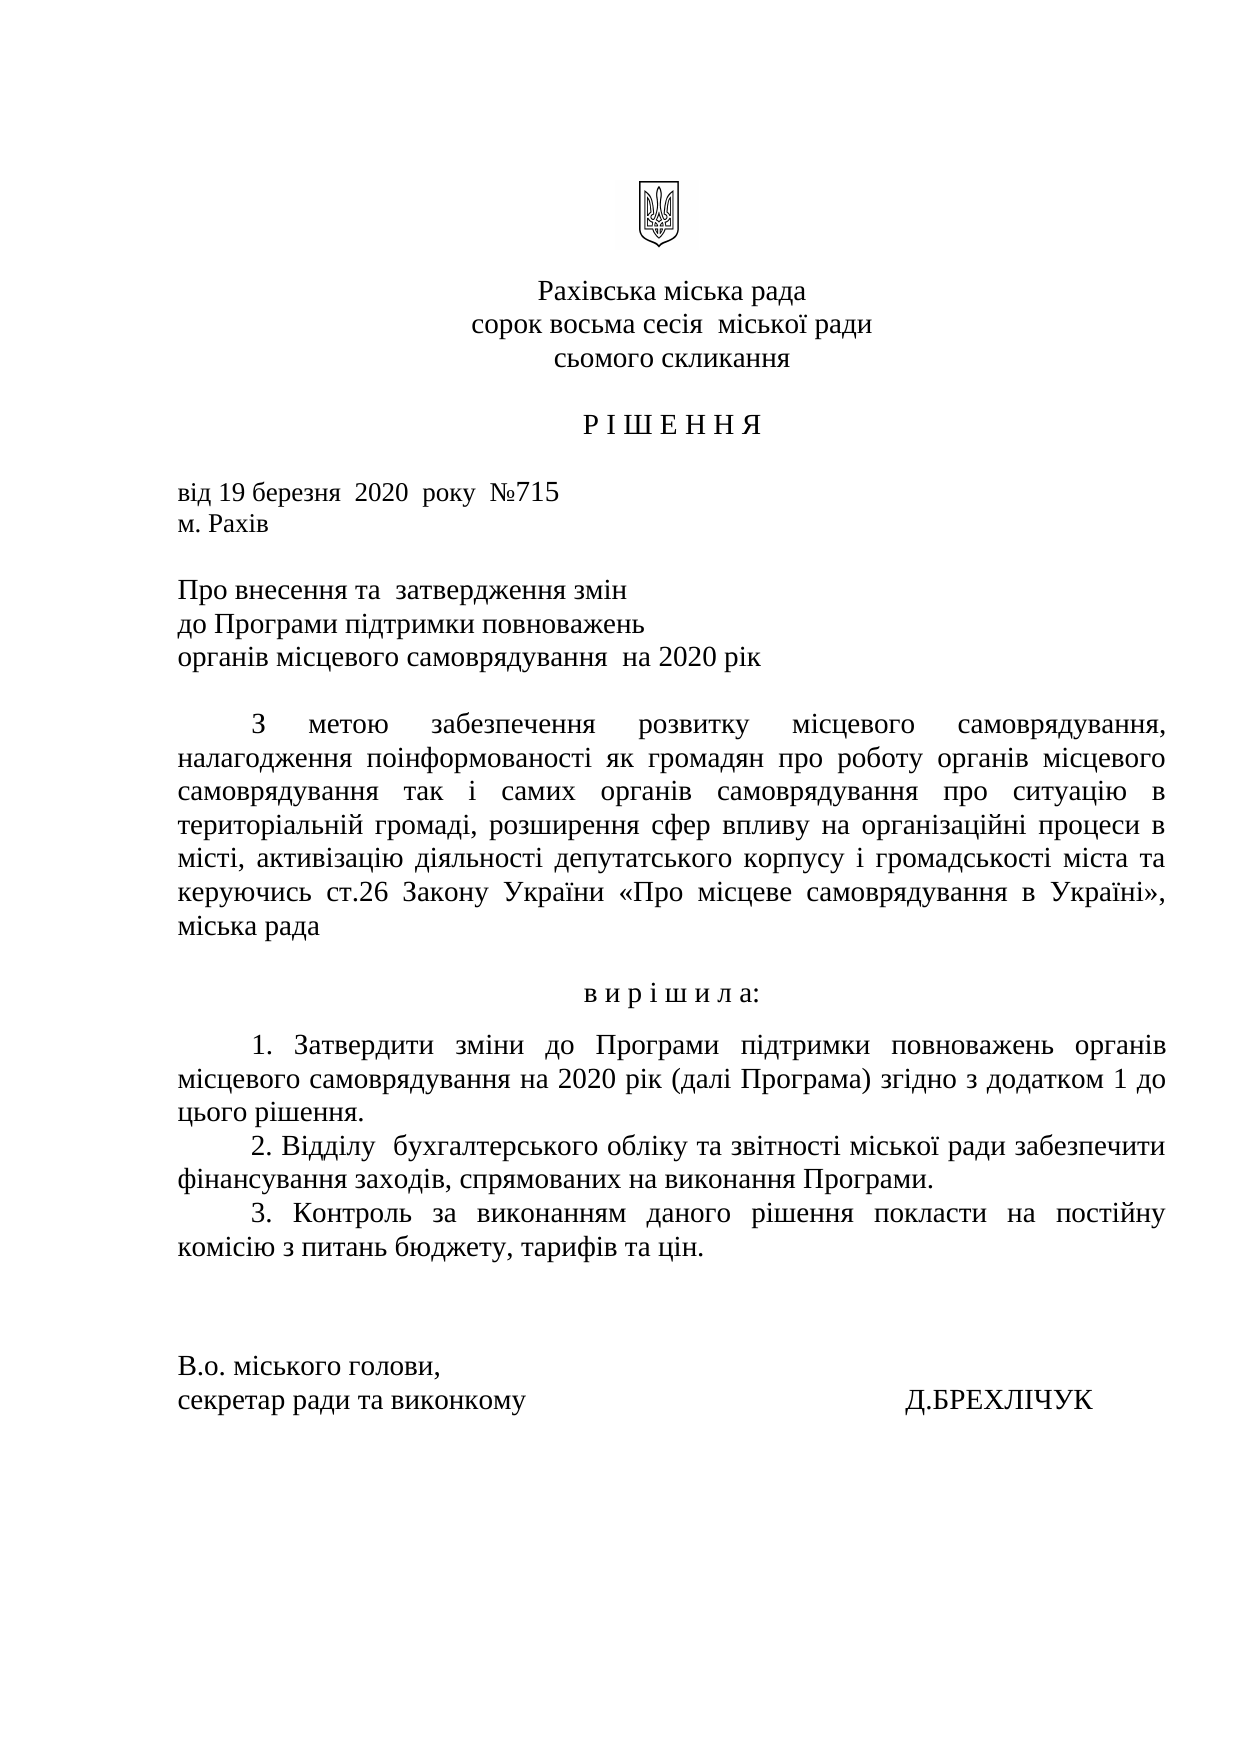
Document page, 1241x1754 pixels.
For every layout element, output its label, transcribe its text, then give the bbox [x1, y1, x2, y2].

text органів місцевого самоврядування на 2020 рік [177, 639, 1167, 673]
text до Програми підтримки повноважень [177, 606, 1167, 639]
text В.о. міського голови, [177, 1348, 1167, 1382]
text сорок восьма сесія міської ради [177, 306, 1167, 340]
text від 19 березня 2020 року №715 [177, 474, 1167, 507]
text в и р і ш и л а: [177, 975, 1167, 1008]
text м. Рахів [177, 507, 1167, 539]
text сьомого скликання [177, 340, 1167, 373]
text Про внесення та затвердження змін [177, 572, 1167, 606]
text 2. Відділу бухгалтерського обліку та звітності міської ради забезпечити фінансування заходів, спрямованих на виконання Програми. [177, 1128, 1167, 1195]
text Рахівська міська рада [177, 239, 1167, 306]
text З метою забезпечення розвитку місцевого самоврядування, налагодження поінформованості як громадян про роботу органів місцевого самоврядування так і самих органів самоврядування про ситуацію в територіальній громаді, розширення сфер впливу на організаційні процеси в місті, активізацію діяльності депутатського корпусу і громадськості міста та керуючись ст.26 Закону України «Про місцеве самоврядування в Україні», міська рада [177, 706, 1167, 941]
text секретар ради та виконкому Д.БРЕХЛІЧУК [177, 1382, 1167, 1416]
text 3. Контроль за виконанням даного рішення покласти на постійну комісію з питань бюджету, тарифів та цін. [177, 1195, 1167, 1262]
text 1. Затвердити зміни до Програми підтримки повноважень органів місцевого самоврядування на 2020 рік (далі Програма) згідно з додатком 1 до цього рішення. [177, 1027, 1167, 1128]
text Р І Ш Е Н Н Я [177, 407, 1167, 440]
